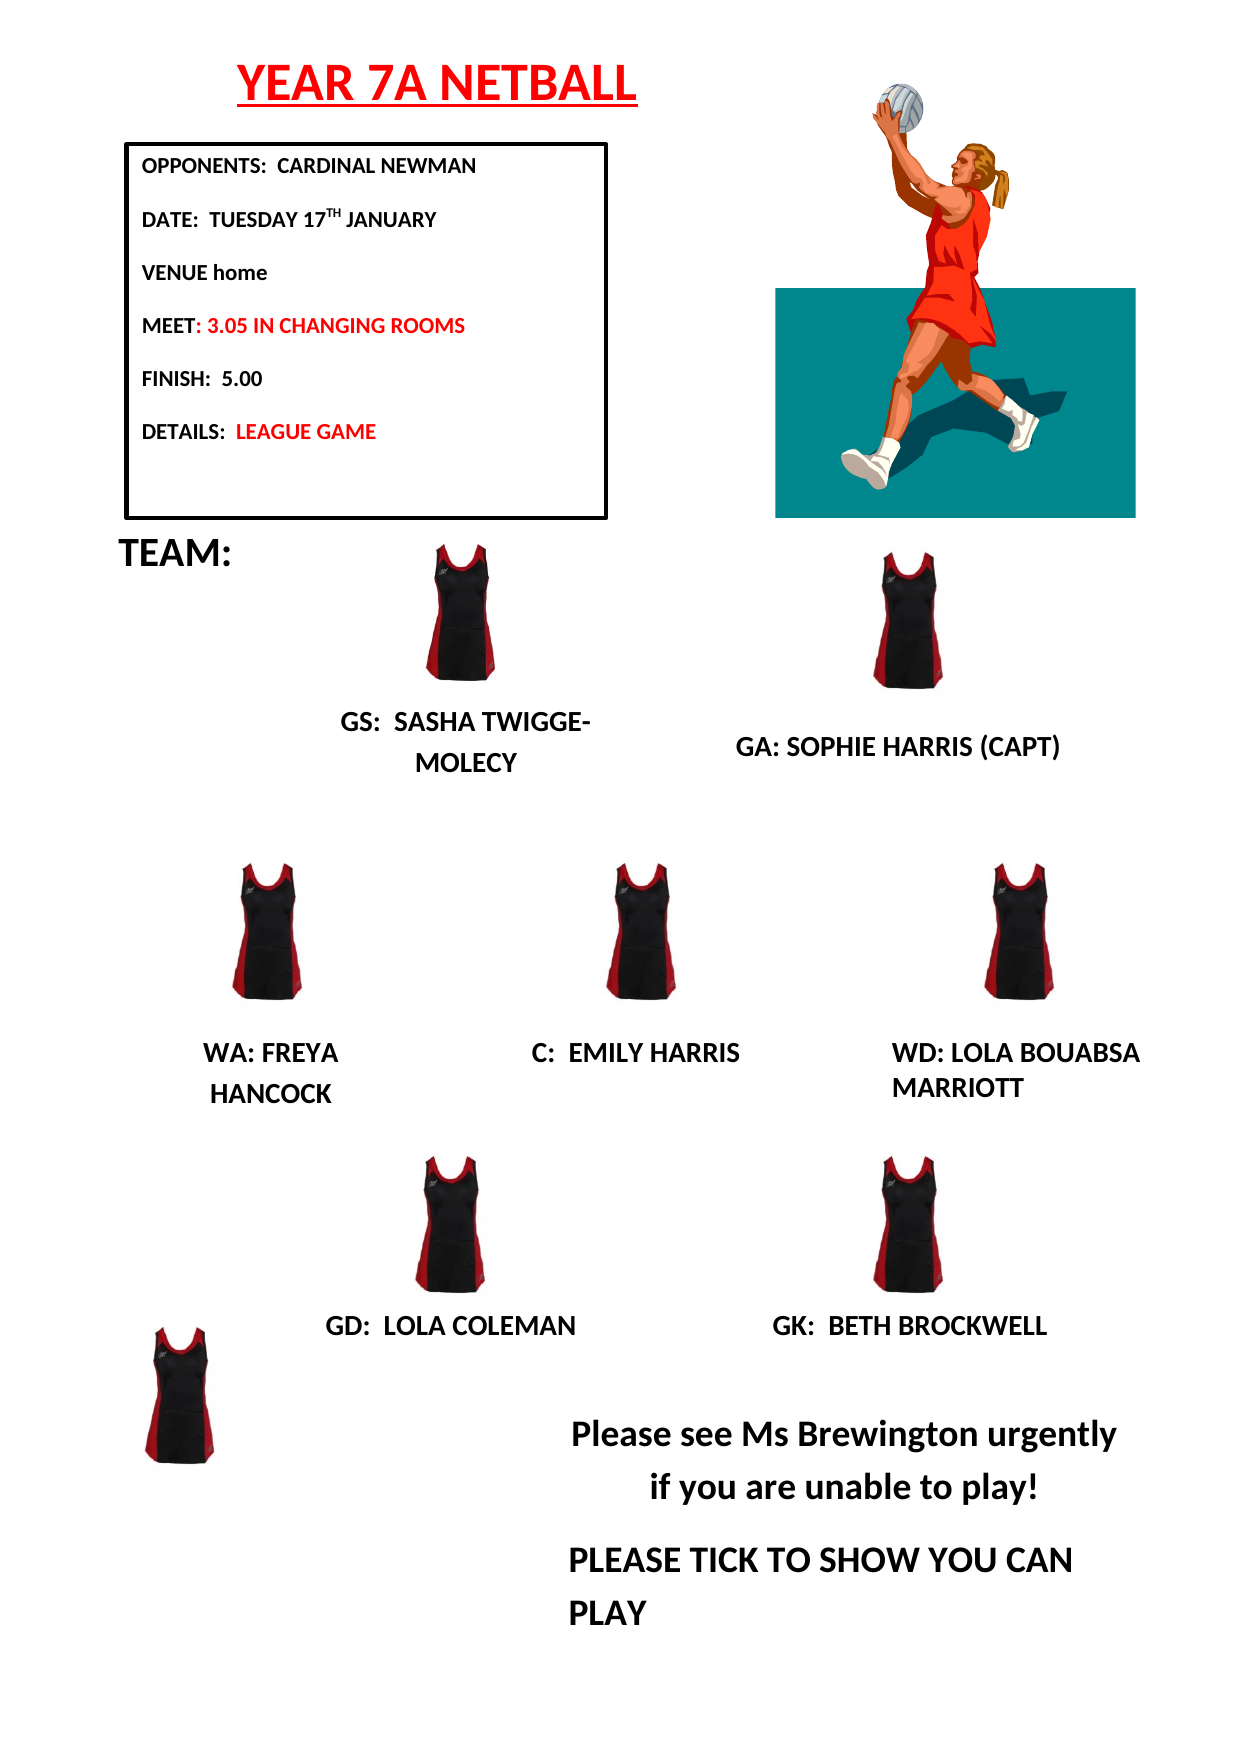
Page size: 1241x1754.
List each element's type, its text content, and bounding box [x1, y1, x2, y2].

picture [63, 1317, 297, 1472]
picture [150, 854, 385, 1008]
text YEAR 7A NETBALL [118, 47, 1122, 113]
picture [525, 854, 759, 1008]
picture [344, 535, 578, 689]
text TEAM: [118, 526, 1122, 577]
picture [791, 542, 1026, 697]
picture [902, 854, 1137, 1008]
picture [333, 1146, 568, 1301]
picture [791, 1146, 1026, 1301]
